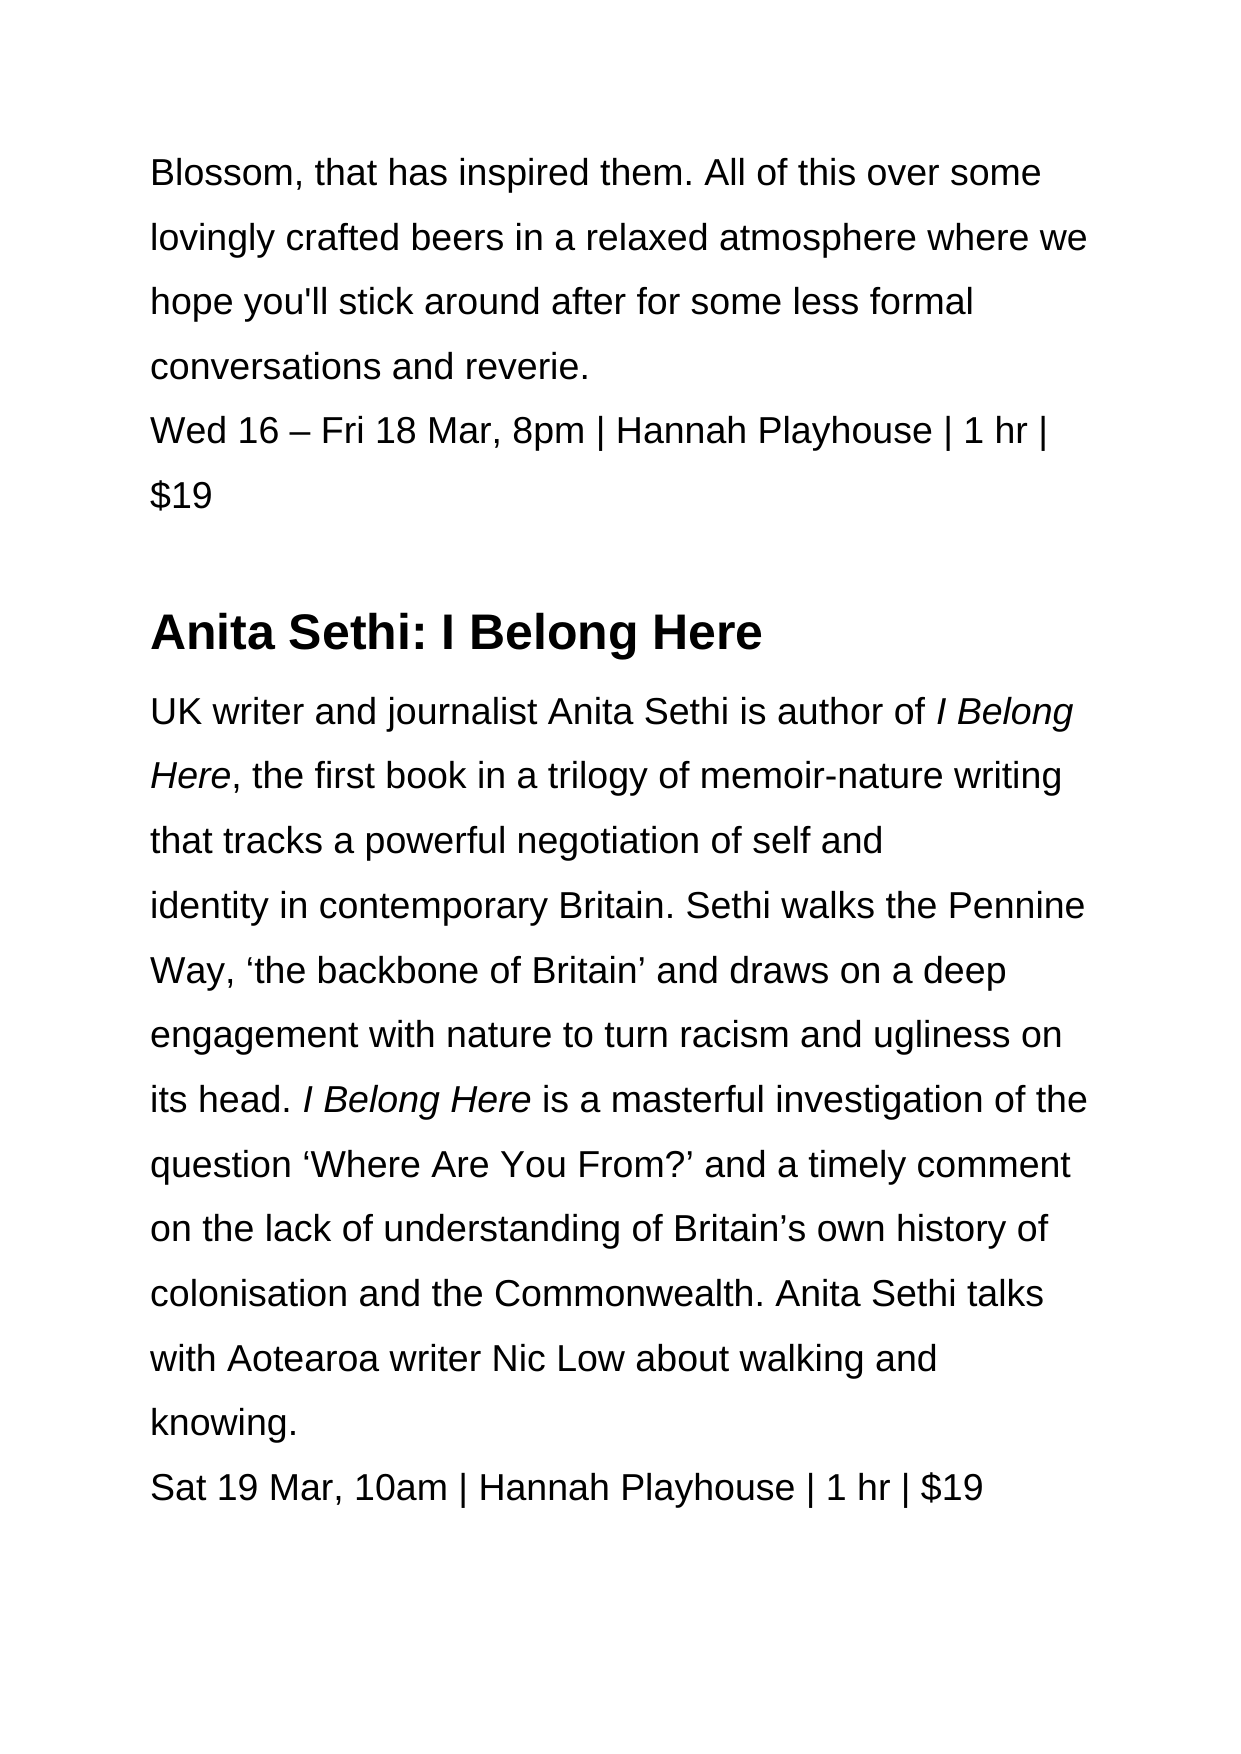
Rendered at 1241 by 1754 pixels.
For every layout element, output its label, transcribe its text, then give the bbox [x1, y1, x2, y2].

text Sat 19 Mar, 10am | Hannah Playhouse | 1 hr | $19 [150, 1465, 1090, 1508]
text Anita Sethi: I Belong Here [150, 603, 1090, 660]
text identity in contemporary Britain. Sethi walks the Pennine Way, ‘the backbone of Britain’ and draws on a deep engagement with nature to turn racism and ugliness on its head. I Belong Here is a masterful investigation of the question ‘Where Are You From?’ and a timely comment on the lack of understanding of Britain’s own history of colonisation and the Commonwealth. Anita Sethi talks with Aotearoa writer Nic Low about walking and knowing. [150, 883, 1090, 1444]
text Wed 16 – Fri 18 Mar, 8pm | Hannah Playhouse | 1 hr | $19 [150, 409, 1090, 517]
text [150, 150, 1090, 387]
text UK writer and journalist Anita Sethi is author of I Belong Here, the first book in a trilogy of memoir-nature writing that tracks a powerful negotiation of self and [150, 689, 1090, 862]
